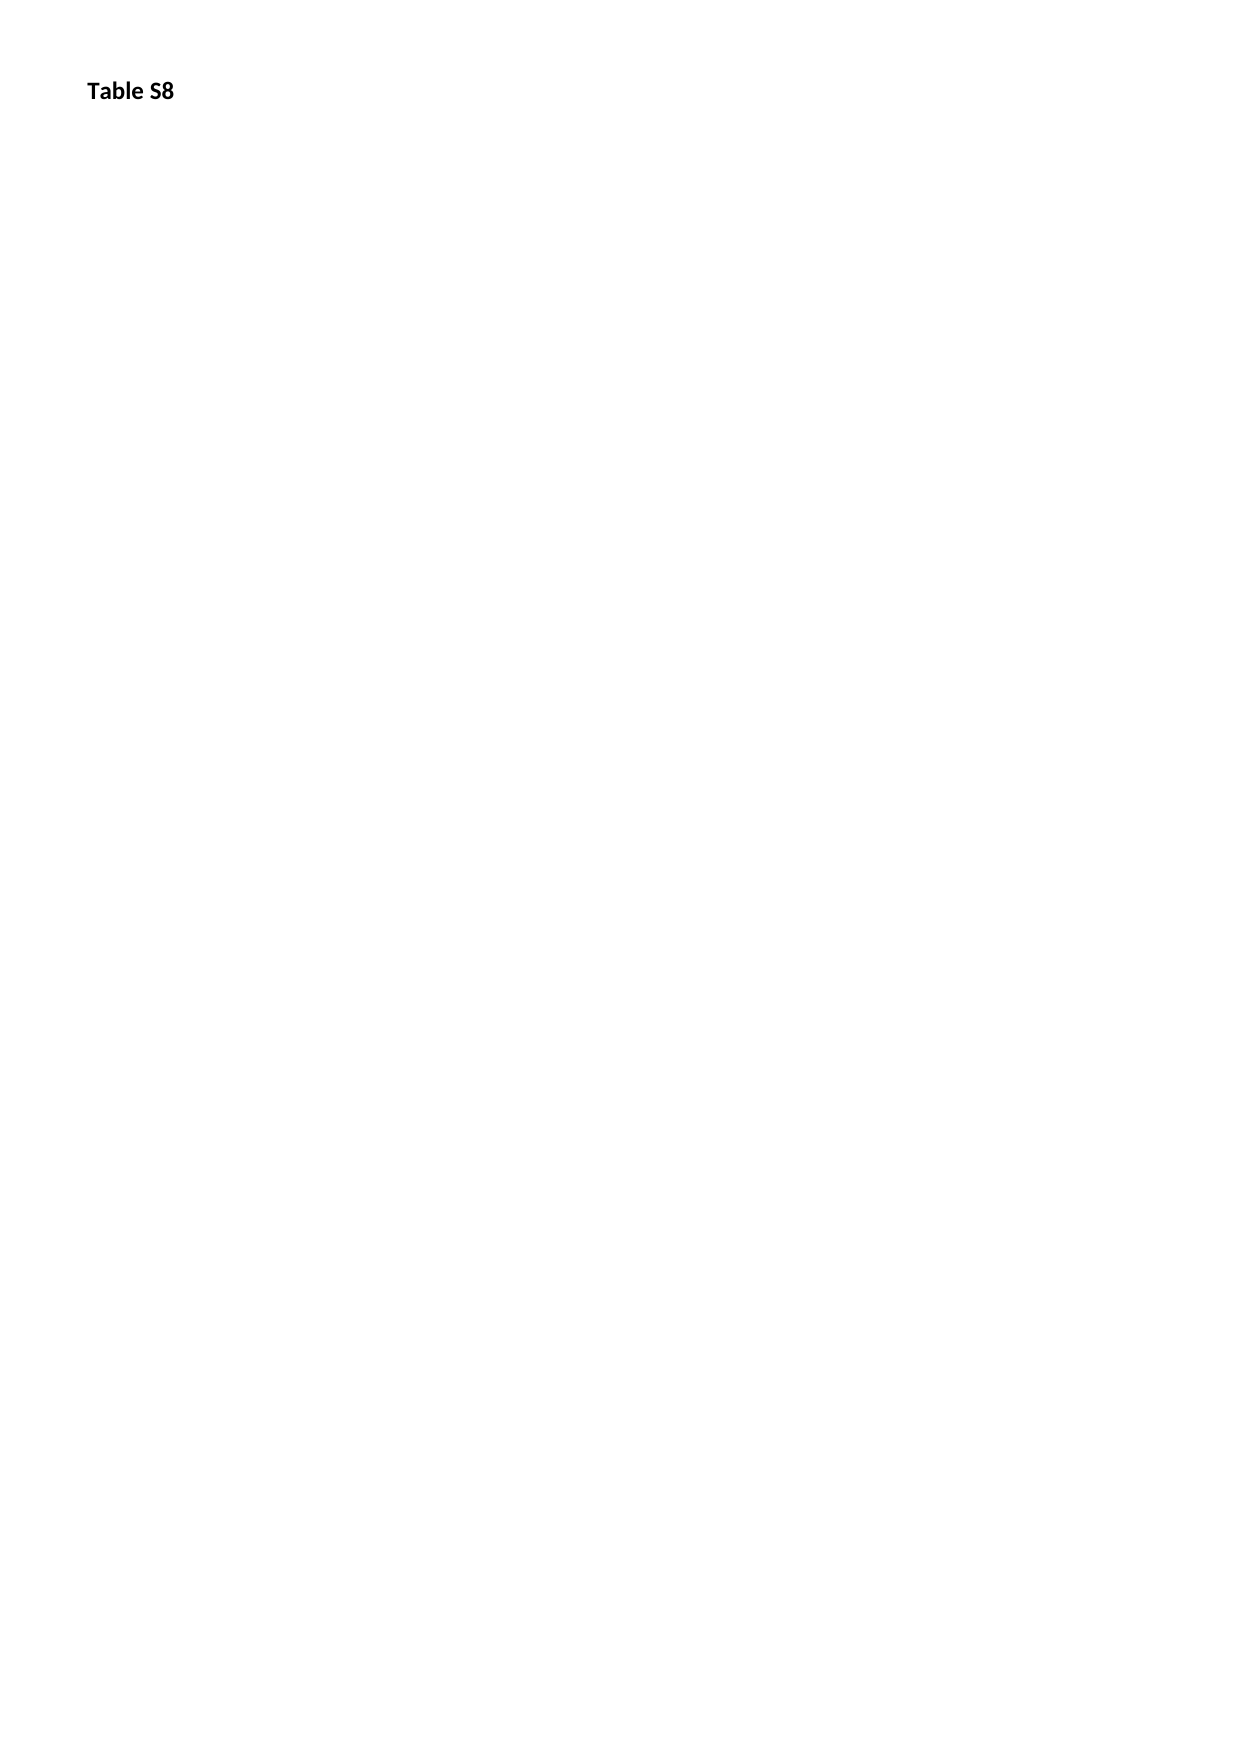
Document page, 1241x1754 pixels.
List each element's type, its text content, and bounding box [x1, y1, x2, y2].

text Table S8 [87, 75, 1165, 106]
